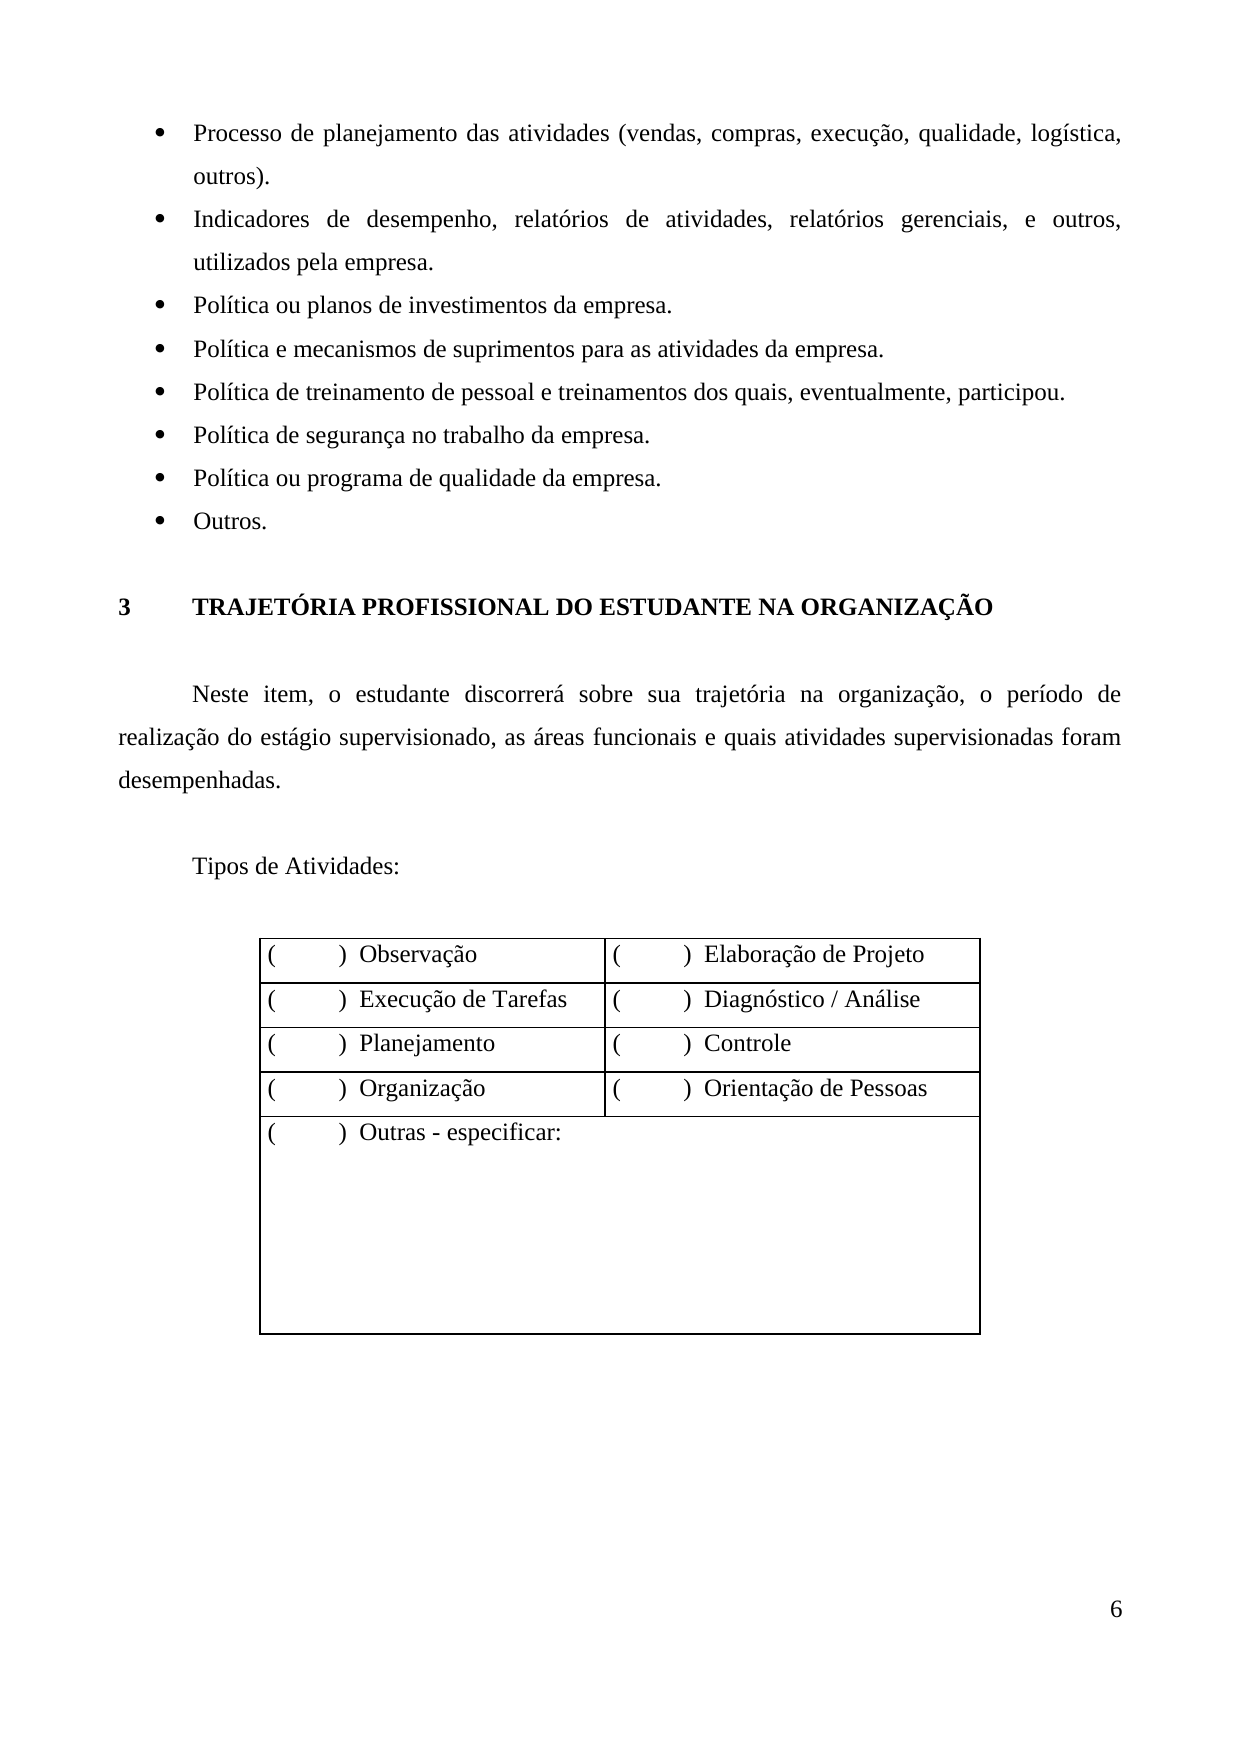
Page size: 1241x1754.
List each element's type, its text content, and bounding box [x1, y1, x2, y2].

list Política ou planos de investimentos da empresa. [156, 291, 1122, 319]
subtitle 3 TRAJETÓRIA PROFISSIONAL DO ESTUDANTE NA ORGANIZAÇÃO [118, 592, 1122, 621]
table_cell ( ) Controle [606, 1028, 979, 1071]
list Política de treinamento de pessoal e treinamentos dos quais, eventualmente, participou. [156, 377, 1122, 406]
text Neste item, o estudante discorrerá sobre sua trajetória na organização, o período de realização do estágio supervisionado, as áreas funcionais e quais atividades supervisionadas foram desempenhadas. [118, 679, 1122, 794]
list Política de segurança no trabalho da empresa. [156, 420, 1122, 449]
list Processo de planejamento das atividades (vendas, compras, execução, qualidade, logística, outros). [156, 118, 1122, 190]
table_cell ( ) Planejamento [261, 1028, 604, 1071]
table_cell ( ) Execução de Tarefas [261, 984, 604, 1027]
table_cell ( ) Diagnóstico / Análise [606, 984, 979, 1027]
text Tipos de Atividades: [118, 851, 1122, 880]
list Política e mecanismos de suprimentos para as atividades da empresa. [156, 334, 1122, 362]
list Outros. [156, 506, 1122, 535]
table_cell ( ) Orientação de Pessoas [606, 1073, 979, 1116]
table_cell ( ) Organização [261, 1073, 604, 1116]
table_header ( ) Elaboração de Projeto [606, 939, 979, 982]
table_header ( ) Observação [261, 939, 604, 982]
table_cell ( ) Outras - especificar: [261, 1117, 979, 1333]
list Política ou programa de qualidade da empresa. [156, 463, 1122, 492]
list Indicadores de desempenho, relatórios de atividades, relatórios gerenciais, e outros, utilizados pela empresa. [156, 204, 1122, 276]
